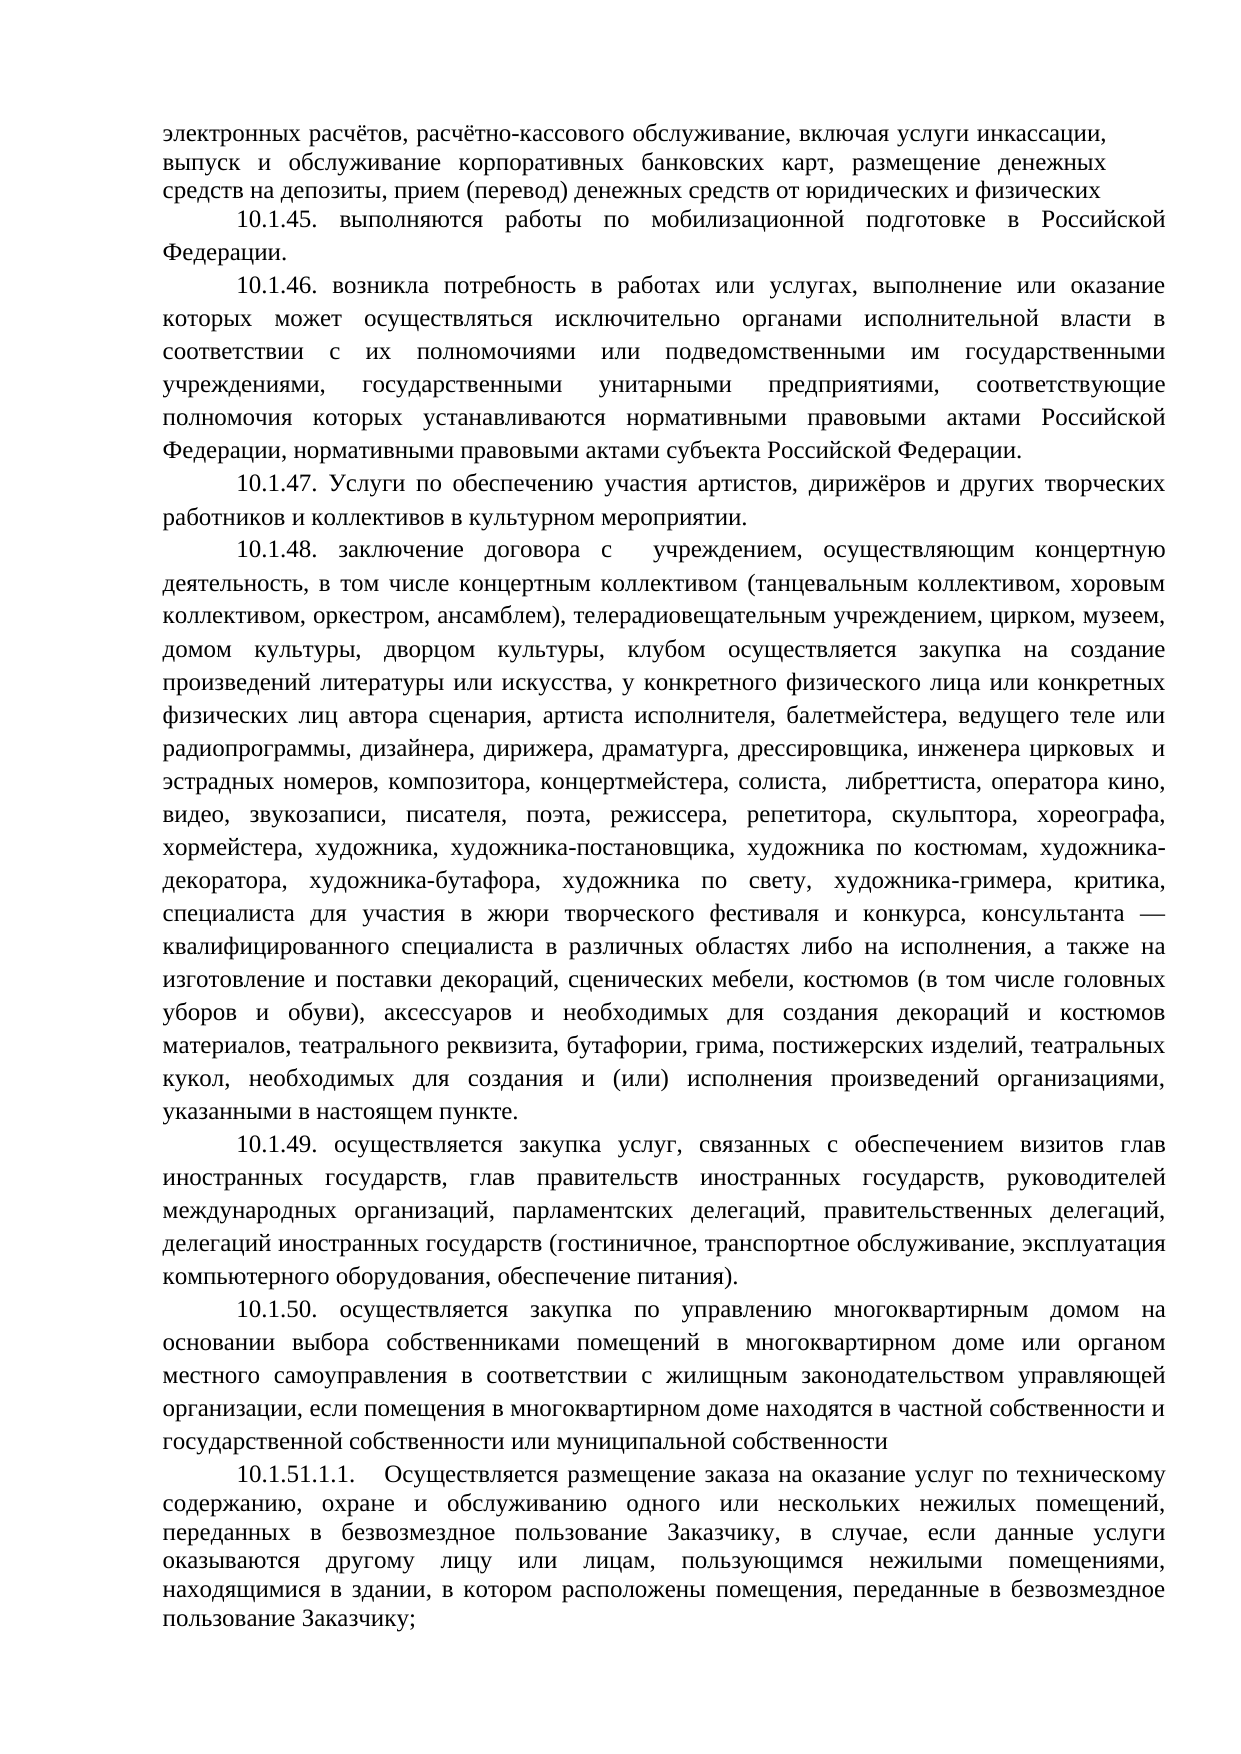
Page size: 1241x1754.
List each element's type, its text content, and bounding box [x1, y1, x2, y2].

text 10.1.45. выполняются работы по мобилизационной подготовке в Российской Федерации. [162, 204, 1166, 266]
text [162, 118, 1107, 204]
text 10.1.50. осуществляется закупка по управлению многоквартирным домом на основании выбора собственниками помещений в многоквартирном доме или органом местного самоуправления в соответствии с жилищным законодательством управляющей организации, если помещения в многоквартирном доме находятся в частной собственности и государственной собственности или муниципальной собственности [162, 1294, 1166, 1455]
list Осуществляется размещение заказа на оказание услуг по техническому содержанию, охране и обслуживанию одного или нескольких нежилых помещений, переданных в безвозмездное пользование Заказчику, в случае, если данные услуги оказываются другому лицу или лицам, пользующимся нежилыми помещениями, находящимися в здании, в котором расположены помещения, переданные в безвозмездное пользование Заказчику; [162, 1459, 1166, 1632]
text 10.1.46. возникла потребность в работах или услугах, выполнение или оказание которых может осуществляться исключительно органами исполнительной власти в соответствии с их полномочиями или подведомственными им государственными учреждениями, государственными унитарными предприятиями, соответствующие полномочия которых устанавливаются нормативными правовыми актами Российской Федерации, нормативными правовыми актами субъекта Российской Федерации. [162, 270, 1166, 464]
text 10.1.48. заключение договора с учреждением, осуществляющим концертную деятельность, в том числе концертным коллективом (танцевальным коллективом, хоровым коллективом, оркестром, ансамблем), телерадиовещательным учреждением, цирком, музеем, домом культуры, дворцом культуры, клубом осуществляется закупка на создание произведений литературы или искусства, у конкретного физического лица или конкретных физических лиц автора сценария, артиста исполнителя, балетмейстера, ведущего теле или радиопрограммы, дизайнера, дирижера, драматурга, дрессировщика, инженера цирковых и эстрадных номеров, композитора, концертмейстера, солиста, либреттиста, оператора кино, видео, звукозаписи, писателя, поэта, режиссера, репетитора, скульптора, хореографа, хормейстера, художника, художника-постановщика, художника по костюмам, художника-декоратора, художника-бутафора, художника по свету, художника-гримера, критика, специалиста для участия в жюри творческого фестиваля и конкурса, консультанта — квалифицированного специалиста в различных областях либо на исполнения, а также на изготовление и поставки декораций, сценических мебели, костюмов (в том числе головных уборов и обуви), аксессуаров и необходимых для создания декораций и костюмов материалов, театрального реквизита, бутафории, грима, постижерских изделий, театральных кукол, необходимых для создания и (или) исполнения произведений организациями, указанными в настоящем пункте. [162, 534, 1166, 1125]
text 10.1.49. осуществляется закупка услуг, связанных с обеспечением визитов глав иностранных государств, глав правительств иностранных государств, руководителей международных организаций, парламентских делегаций, правительственных делегаций, делегаций иностранных государств (гостиничное, транспортное обслуживание, эксплуатация компьютерного оборудования, обеспечение питания). [162, 1129, 1166, 1290]
text 10.1.47. Услуги по обеспечению участия артистов, дирижёров и других творческих работников и коллективов в культурном мероприятии. [162, 468, 1166, 530]
